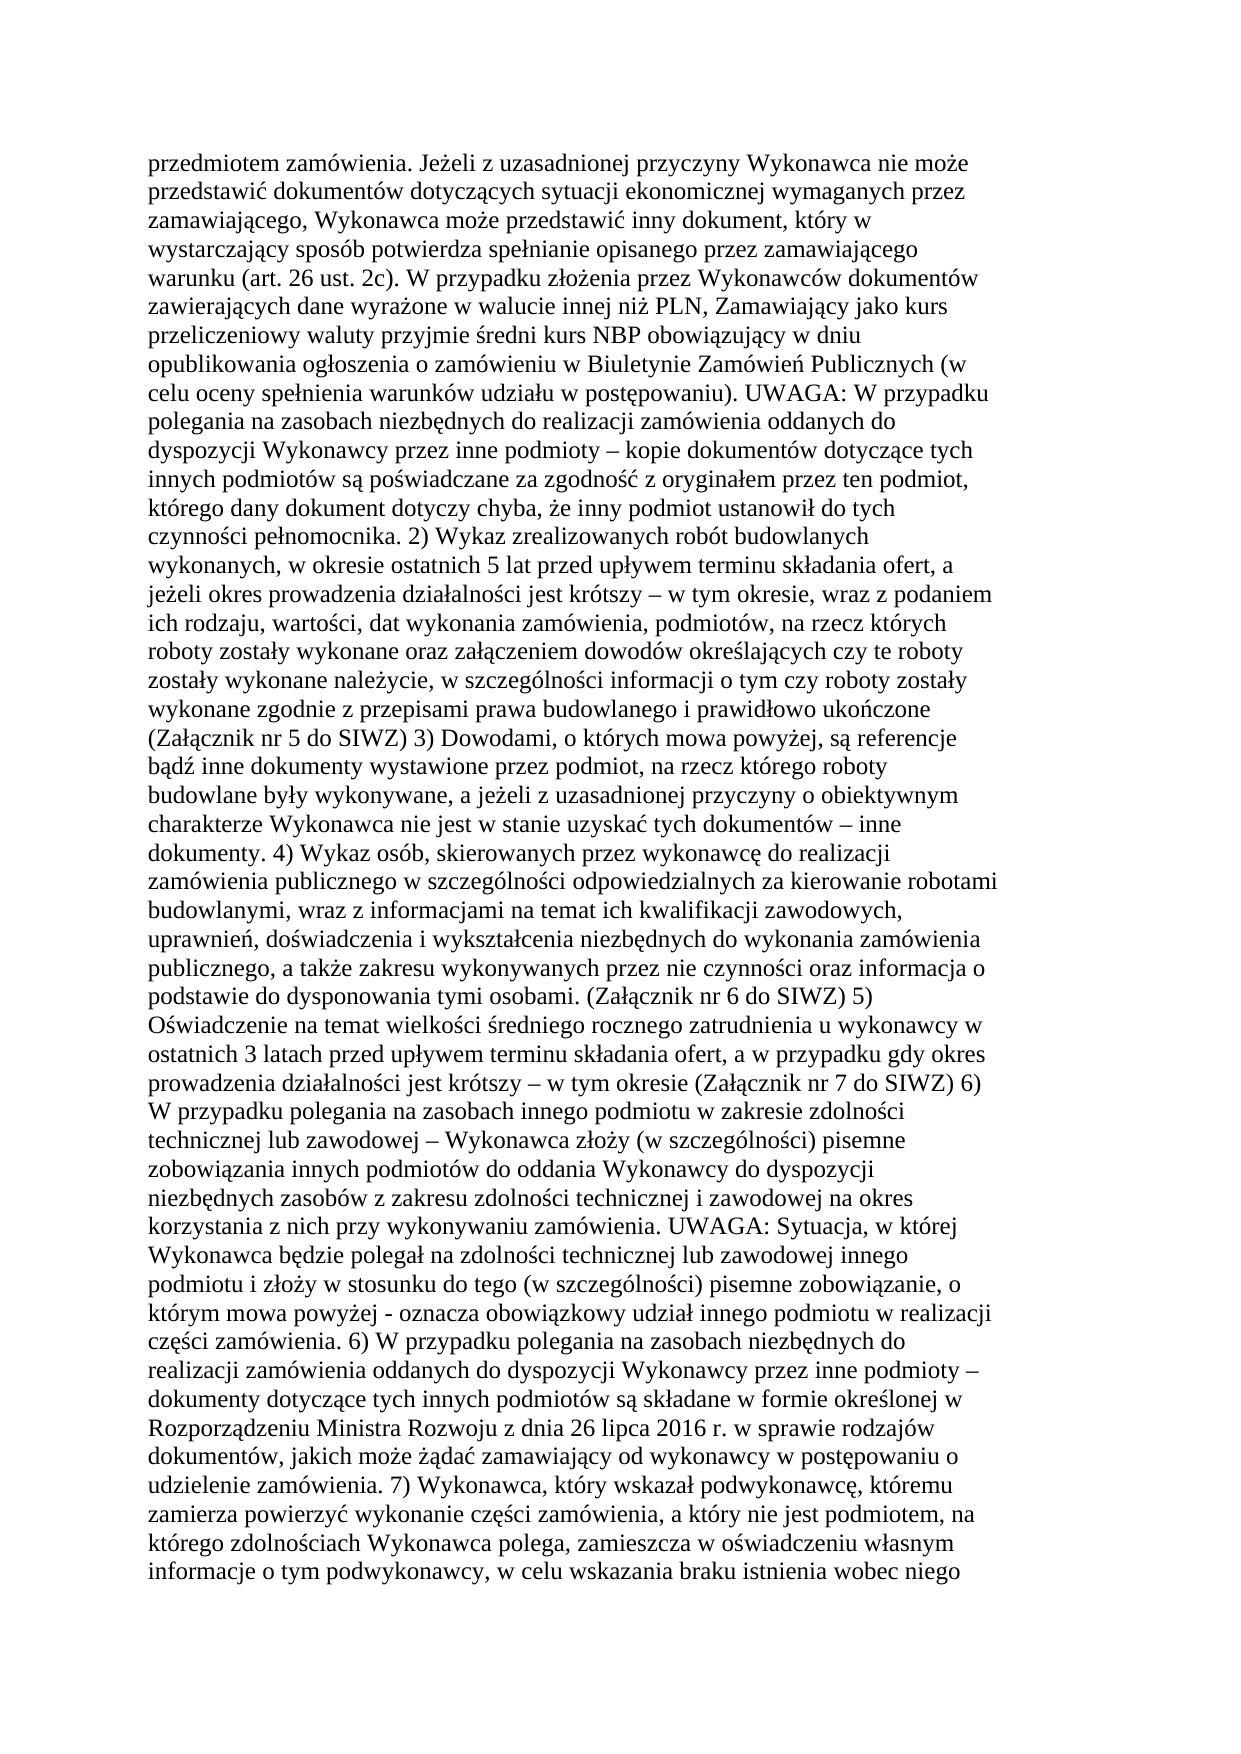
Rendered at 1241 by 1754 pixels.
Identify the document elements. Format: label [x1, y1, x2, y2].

table_header [148, 148, 998, 1585]
